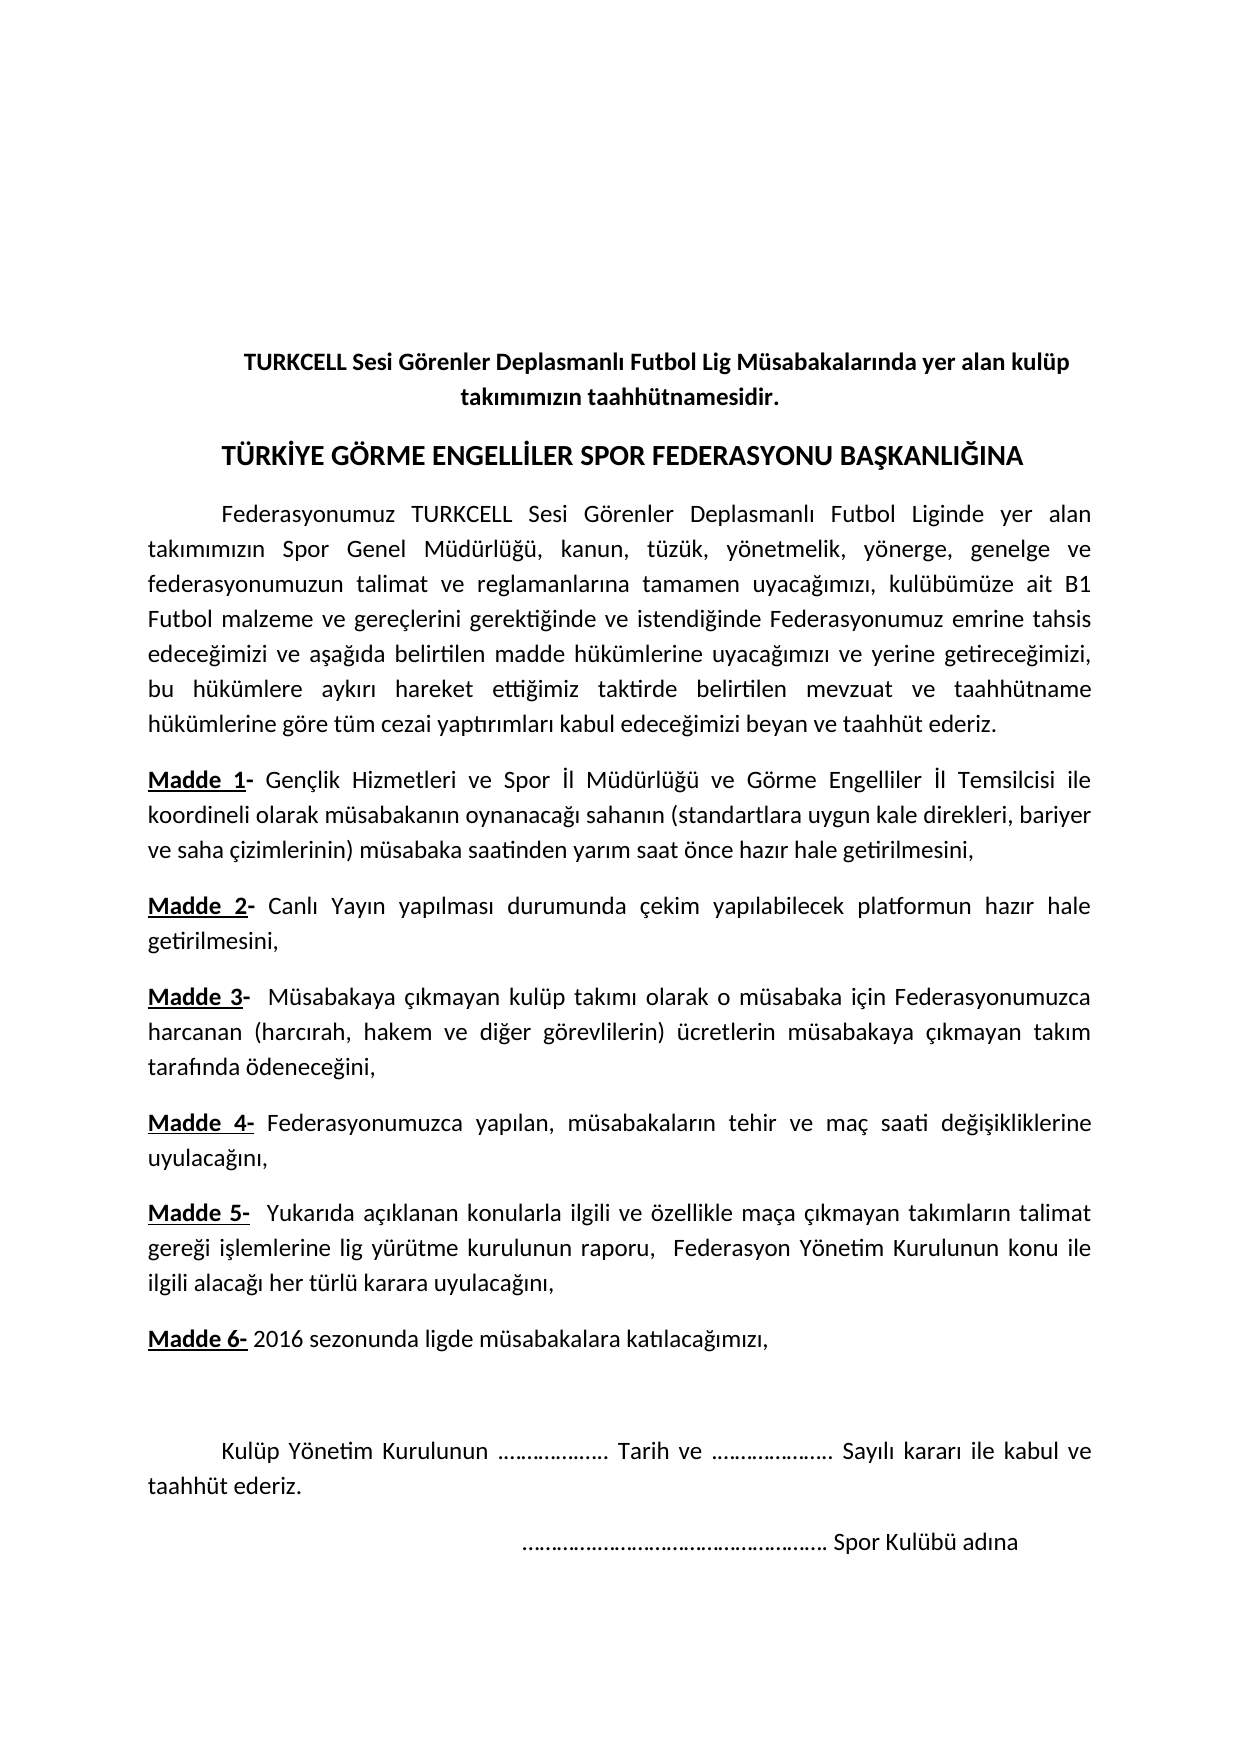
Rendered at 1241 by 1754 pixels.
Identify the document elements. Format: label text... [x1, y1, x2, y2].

text TÜRKİYE GÖRME ENGELLİLER SPOR FEDERASYONU BAŞKANLIĞINA [148, 437, 1093, 472]
text Madde 5- Yukarıda açıklanan konularla ilgili ve özellikle maça çıkmayan takımların talimat gereği işlemlerine lig yürütme kurulunun raporu, Federasyon Yönetim Kurulunun konu ile ilgili alacağı her türlü karara uyulacağını, [148, 1197, 1093, 1298]
text Madde 6- 2016 sezonunda ligde müsabakalara katılacağımızı, [148, 1323, 1093, 1354]
text Madde 2- Canlı Yayın yapılması durumunda çekim yapılabilecek platformun hazır hale getirilmesini, [148, 890, 1093, 956]
text Madde 4- Federasyonumuzca yapılan, müsabakaların tehir ve maç saati değişikliklerine uyulacağını, [148, 1107, 1093, 1172]
text ………….…………………………………. Spor Kulübü adına [148, 1526, 1093, 1556]
text Kulüp Yönetim Kurulunun .………….….. Tarih ve .……………….. Sayılı kararı ile kabul ve taahhüt ederiz. [148, 1435, 1093, 1501]
text Madde 1- Gençlik Hizmetleri ve Spor İl Müdürlüğü ve Görme Engelliler İl Temsilcisi ile koordineli olarak müsabakanın oynanacağı sahanın (standartlara uygun kale direkleri, bariyer ve saha çizimlerinin) müsabaka saatinden yarım saat önce hazır hale getirilmesini, [148, 764, 1093, 865]
text TURKCELL Sesi Görenler Deplasmanlı Futbol Lig Müsabakalarında yer alan kulüp takımımızın taahhütnamesidir. [148, 346, 1093, 411]
text Madde 3- Müsabakaya çıkmayan kulüp takımı olarak o müsabaka için Federasyonumuzca harcanan (harcırah, hakem ve diğer görevlilerin) ücretlerin müsabakaya çıkmayan takım tarafında ödeneceğini, [148, 981, 1093, 1081]
text Federasyonumuz TURKCELL Sesi Görenler Deplasmanlı Futbol Liginde yer alan takımımızın Spor Genel Müdürlüğü, kanun, tüzük, yönetmelik, yönerge, genelge ve federasyonumuzun talimat ve reglamanlarına tamamen uyacağımızı, kulübümüze ait B1 Futbol malzeme ve gereçlerini gerektiğinde ve istendiğinde Federasyonumuz emrine tahsis edeceğimizi ve aşağıda belirtilen madde hükümlerine uyacağımızı ve yerine getireceğimizi, bu hükümlere aykırı hareket ettiğimiz taktirde belirtilen mevzuat ve taahhütname hükümlerine göre tüm cezai yaptırımları kabul edeceğimizi beyan ve taahhüt ederiz. [148, 498, 1093, 739]
